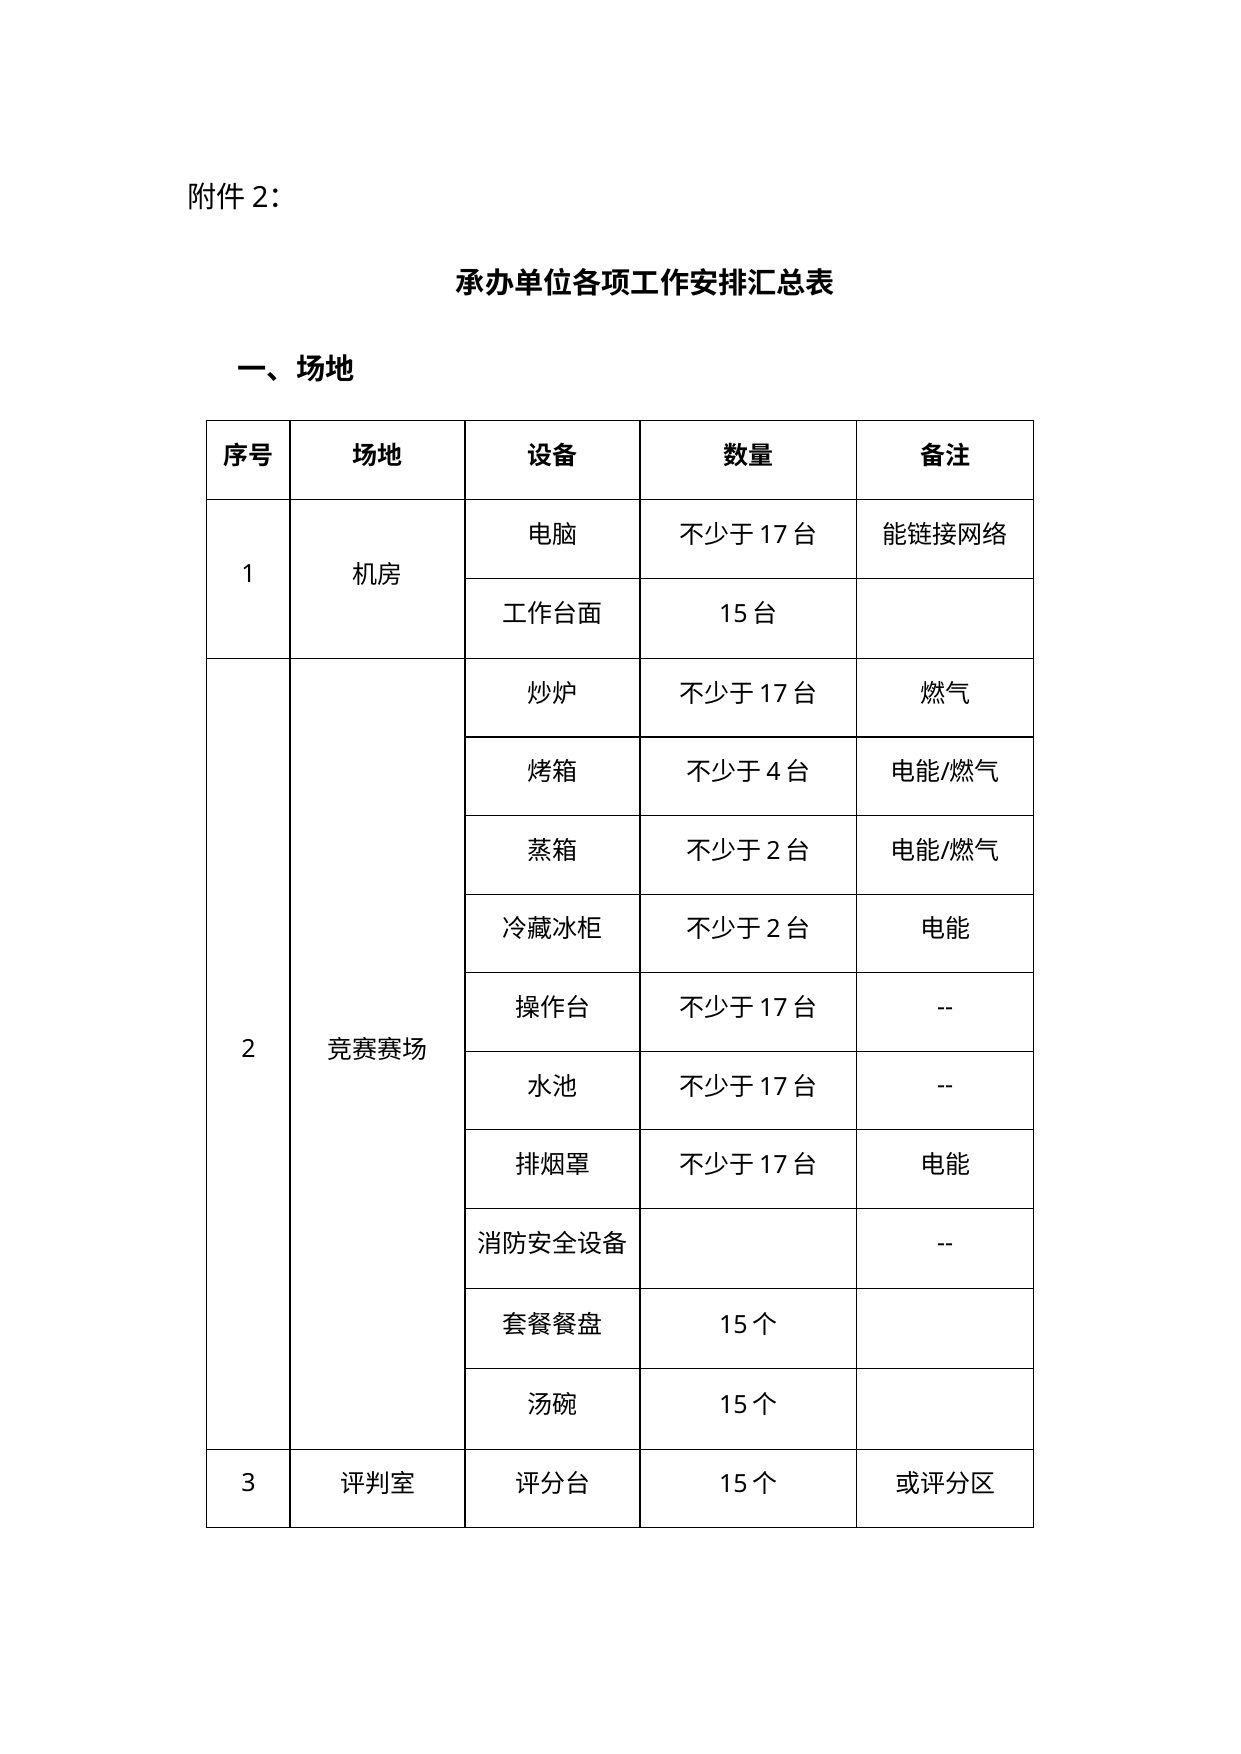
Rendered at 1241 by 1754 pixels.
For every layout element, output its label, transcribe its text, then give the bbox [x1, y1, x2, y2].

table_cell 不少于2台 [641, 895, 856, 972]
table_cell [857, 1369, 1033, 1448]
table_cell 炒炉 [466, 659, 639, 736]
table_cell 能链接网络 [857, 500, 1033, 577]
table_cell 操作台 [466, 973, 639, 1051]
table_cell [641, 1209, 856, 1288]
table_cell 15个 [641, 1450, 856, 1527]
table_cell 不少于17台 [641, 500, 856, 577]
table_cell 水池 [466, 1052, 639, 1129]
table_cell 不少于17台 [641, 659, 856, 736]
table_header 序号 [207, 421, 289, 499]
table_cell 2 [207, 659, 289, 1448]
text 一、场地 [187, 334, 1053, 399]
table_cell 15台 [641, 579, 856, 658]
table_cell 15个 [641, 1369, 856, 1448]
table_header 场地 [291, 421, 464, 499]
table_cell 工作台面 [466, 579, 639, 658]
table_cell [857, 1289, 1033, 1368]
table_cell 烤箱 [466, 738, 639, 815]
table_cell 电能 [857, 1130, 1033, 1208]
table_cell 15个 [641, 1289, 856, 1368]
table_cell 机房 [291, 500, 464, 658]
table_cell 或评分区 [857, 1450, 1033, 1527]
table_cell 汤碗 [466, 1369, 639, 1448]
table_cell 电能/燃气 [857, 816, 1033, 893]
table_cell -- [857, 973, 1033, 1051]
table_header 设备 [466, 421, 639, 499]
table_cell 燃气 [857, 659, 1033, 736]
text 附件2： [187, 162, 1053, 227]
table_cell 电脑 [466, 500, 639, 577]
table_header 备注 [857, 421, 1033, 499]
table_cell 不少于2台 [641, 816, 856, 893]
table_cell -- [857, 1052, 1033, 1129]
table_header 数量 [641, 421, 856, 499]
table_cell 排烟罩 [466, 1130, 639, 1208]
table_cell 不少于17台 [641, 1130, 856, 1208]
table_cell 套餐餐盘 [466, 1289, 639, 1368]
table_cell 3 [207, 1450, 289, 1527]
table_cell 1 [207, 500, 289, 658]
table_cell 电能/燃气 [857, 738, 1033, 815]
table_cell 评分台 [466, 1450, 639, 1527]
table_cell 蒸箱 [466, 816, 639, 893]
table_cell -- [857, 1209, 1033, 1288]
table_cell 不少于4台 [641, 738, 856, 815]
table_cell 竞赛赛场 [291, 659, 464, 1448]
table_cell 不少于17台 [641, 973, 856, 1051]
table_cell 消防安全设备 [466, 1209, 639, 1288]
table_cell 电能 [857, 895, 1033, 972]
text 承办单位各项工作安排汇总表 [187, 248, 1053, 313]
table_cell 评判室 [291, 1450, 464, 1527]
table_cell [857, 579, 1033, 658]
table_cell 不少于17台 [641, 1052, 856, 1129]
table_cell 冷藏冰柜 [466, 895, 639, 972]
